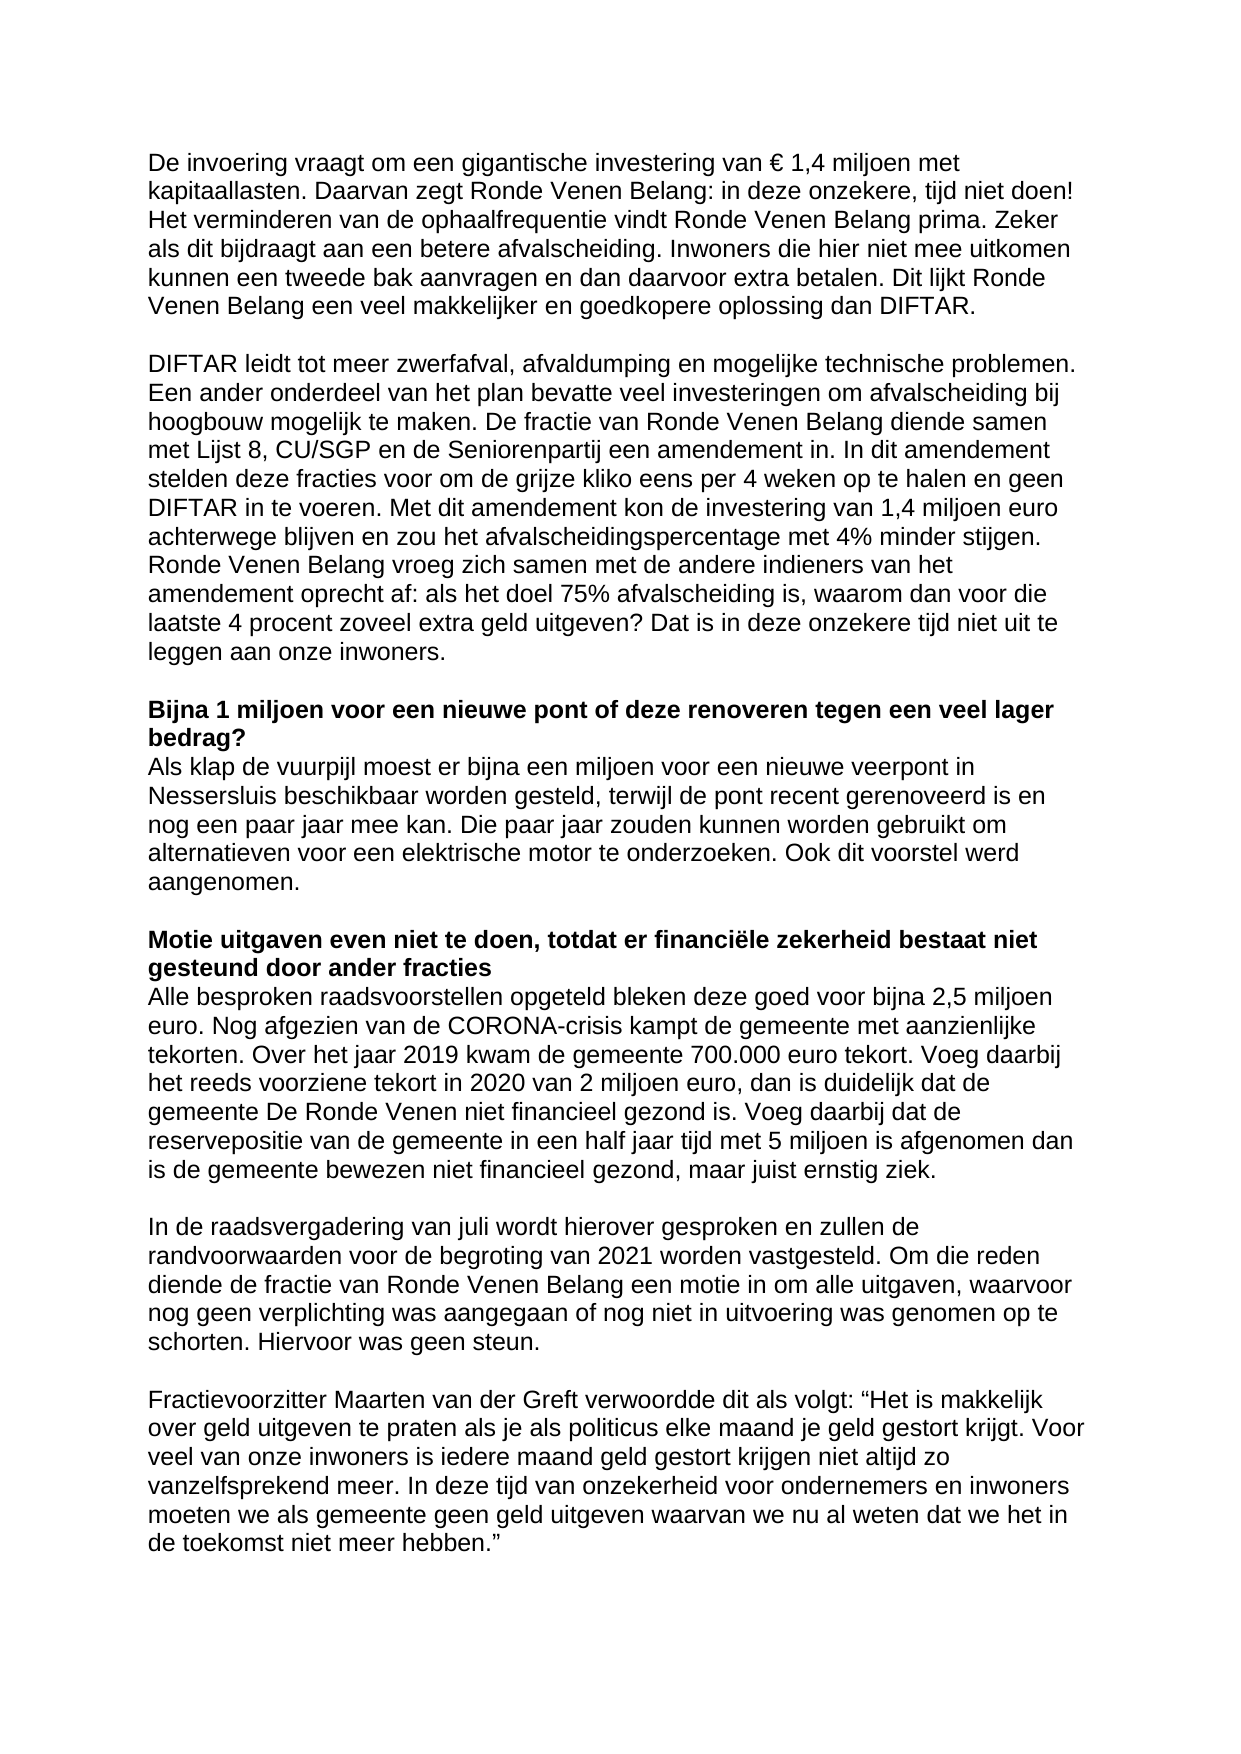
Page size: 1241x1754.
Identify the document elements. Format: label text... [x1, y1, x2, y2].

text Als klap de vuurpijl moest er bijna een miljoen voor een nieuwe veerpont in Nessersluis beschikbaar worden gesteld, terwijl de pont recent gerenoveerd is en nog een paar jaar mee kan. Die paar jaar zouden kunnen worden gebruikt om alternatieven voor een elektrische motor te onderzoeken. Ook dit voorstel werd aangenomen. [148, 752, 1093, 896]
text In de raadsvergadering van juli wordt hierover gesproken en zullen de randvoorwaarden voor de begroting van 2021 worden vastgesteld. Om die reden diende de fractie van Ronde Venen Belang een motie in om alle uitgaven, waarvoor nog geen verplichting was aangegaan of nog niet in uitvoering was genomen op te schorten. Hiervoor was geen steun. [148, 1212, 1093, 1356]
text DIFTAR leidt tot meer zwerfafval, afvaldumping en mogelijke technische problemen. Een ander onderdeel van het plan bevatte veel investeringen om afvalscheiding bij hoogbouw mogelijk te maken. De fractie van Ronde Venen Belang diende samen met Lijst 8, CU/SGP en de Seniorenpartij een amendement in. In dit amendement stelden deze fracties voor om de grijze kliko eens per 4 weken op te halen en geen DIFTAR in te voeren. Met dit amendement kon de investering van 1,4 miljoen euro achterwege blijven en zou het afvalscheidingspercentage met 4% minder stijgen. Ronde Venen Belang vroeg zich samen met de andere indieners van het amendement oprecht af: als het doel 75% afvalscheiding is, waarom dan voor die laatste 4 procent zoveel extra geld uitgeven? Dat is in deze onzekere tijd niet uit te leggen aan onze inwoners. [148, 349, 1093, 666]
text Bijna 1 miljoen voor een nieuwe pont of deze renoveren tegen een veel lager bedrag? [148, 695, 1093, 752]
text De invoering vraagt om een gigantische investering van € 1,4 miljoen met kapitaallasten. Daarvan zegt Ronde Venen Belang: in deze onzekere, tijd niet doen! Het verminderen van de ophaalfrequentie vindt Ronde Venen Belang prima. Zeker als dit bijdraagt aan een betere afvalscheiding. Inwoners die hier niet mee uitkomen kunnen een tweede bak aanvragen en dan daarvoor extra betalen. Dit lijkt Ronde Venen Belang een veel makkelijker en goedkopere oplossing dan DIFTAR. [148, 148, 1093, 320]
text Fractievoorzitter Maarten van der Greft verwoordde dit als volgt: “Het is makkelijk over geld uitgeven te praten als je als politicus elke maand je geld gestort krijgt. Voor veel van onze inwoners is iedere maand geld gestort krijgen niet altijd zo vanzelfsprekend meer. In deze tijd van onzekerheid voor ondernemers en inwoners moeten we als gemeente geen geld uitgeven waarvan we nu al weten dat we het in de toekomst niet meer hebben.” [148, 1385, 1093, 1557]
text Motie uitgaven even niet te doen, totdat er financiële zekerheid bestaat niet gesteund door ander fracties [148, 925, 1093, 982]
text Alle besproken raadsvoorstellen opgeteld bleken deze goed voor bijna 2,5 miljoen euro. Nog afgezien van de CORONA-crisis kampt de gemeente met aanzienlijke tekorten. Over het jaar 2019 kwam de gemeente 700.000 euro tekort. Voeg daarbij het reeds voorziene tekort in 2020 van 2 miljoen euro, dan is duidelijk dat de gemeente De Ronde Venen niet financieel gezond is. Voeg daarbij dat de reservepositie van de gemeente in een half jaar tijd met 5 miljoen is afgenomen dan is de gemeente bewezen niet financieel gezond, maar juist ernstig ziek. [148, 982, 1093, 1183]
